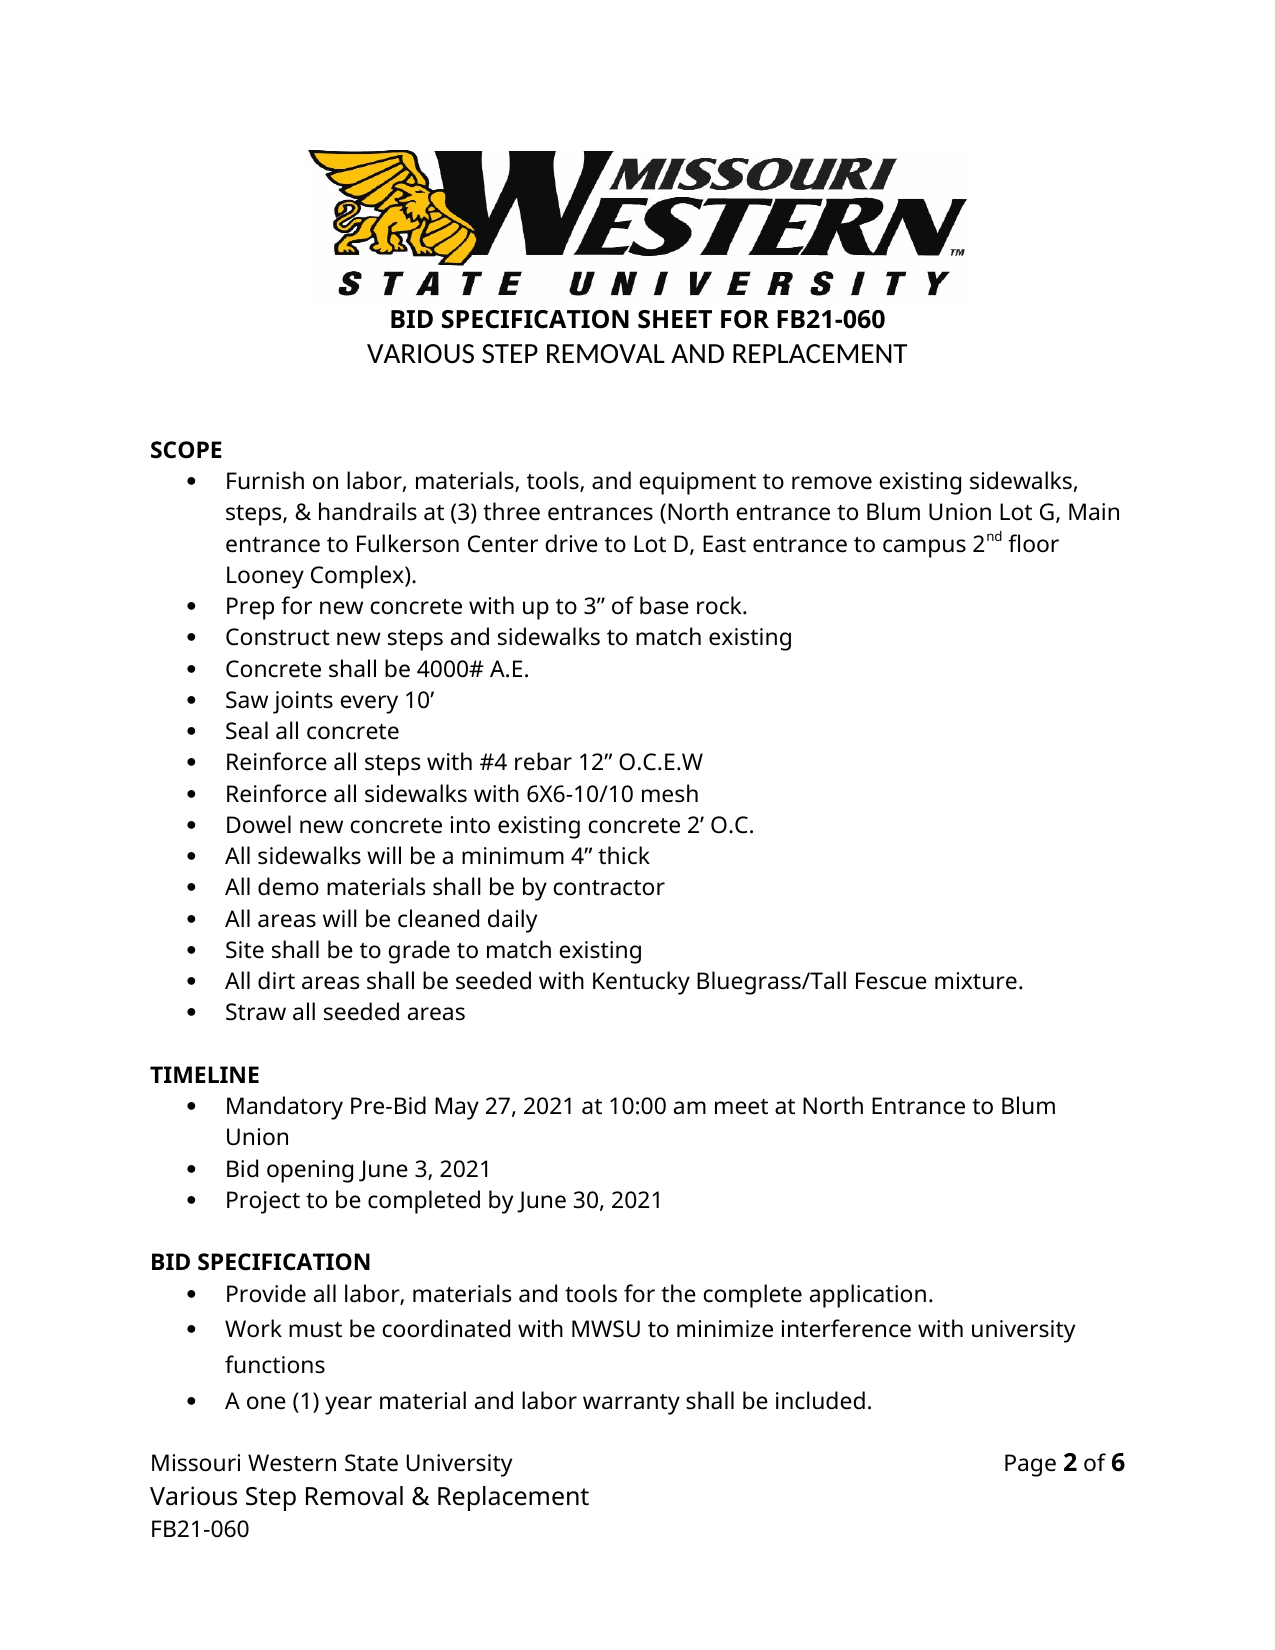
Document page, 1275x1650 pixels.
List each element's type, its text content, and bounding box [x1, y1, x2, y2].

text SCOPE [150, 434, 1125, 465]
list Reinforce all steps with #4 rebar 12” O.C.E.W [187, 746, 1125, 777]
list All sidewalks will be a minimum 4” thick [187, 840, 1125, 871]
list Site shall be to grade to match existing [187, 934, 1125, 965]
list Project to be completed by June 30, 2021 [187, 1184, 1125, 1215]
list Dowel new concrete into existing concrete 2’ O.C. [187, 809, 1125, 840]
list Seal all concrete [187, 715, 1125, 746]
text BID SPECIFICATION SHEET FOR FB21-060 [150, 302, 1125, 336]
list Saw joints every 10’ [187, 684, 1125, 715]
text VARIOUS STEP REMOVAL AND REPLACEMENT [150, 336, 1125, 371]
list Construct new steps and sidewalks to match existing [187, 621, 1125, 652]
list Provide all labor, materials and tools for the complete application. [187, 1277, 1125, 1309]
list A one (1) year material and labor warranty shall be included. [187, 1385, 1125, 1417]
picture [308, 150, 967, 302]
list Concrete shall be 4000# A.E. [187, 652, 1125, 684]
list Work must be coordinated with MWSU to minimize interference with university functions [187, 1313, 1125, 1381]
list Furnish on labor, materials, tools, and equipment to remove existing sidewalks, steps, & handrails at (3) three entrances (North entrance to Blum Union Lot G, Main entrance to Fulkerson Center drive to Lot D, East entrance to campus 2nd floor Looney Complex). [187, 465, 1125, 590]
text TIMELINE [150, 1059, 1125, 1090]
list Reinforce all sidewalks with 6X6-10/10 mesh [187, 777, 1125, 809]
list Bid opening June 3, 2021 [187, 1152, 1125, 1184]
list All demo materials shall be by contractor [187, 871, 1125, 902]
list Straw all seeded areas [187, 996, 1125, 1027]
list Mandatory Pre-Bid May 27, 2021 at 10:00 am meet at North Entrance to Blum Union [187, 1090, 1125, 1152]
list All dirt areas shall be seeded with Kentucky Bluegrass/Tall Fescue mixture. [187, 965, 1125, 996]
list All areas will be cleaned daily [187, 902, 1125, 934]
text BID SPECIFICATION [150, 1246, 1125, 1277]
list Prep for new concrete with up to 3” of base rock. [187, 590, 1125, 621]
